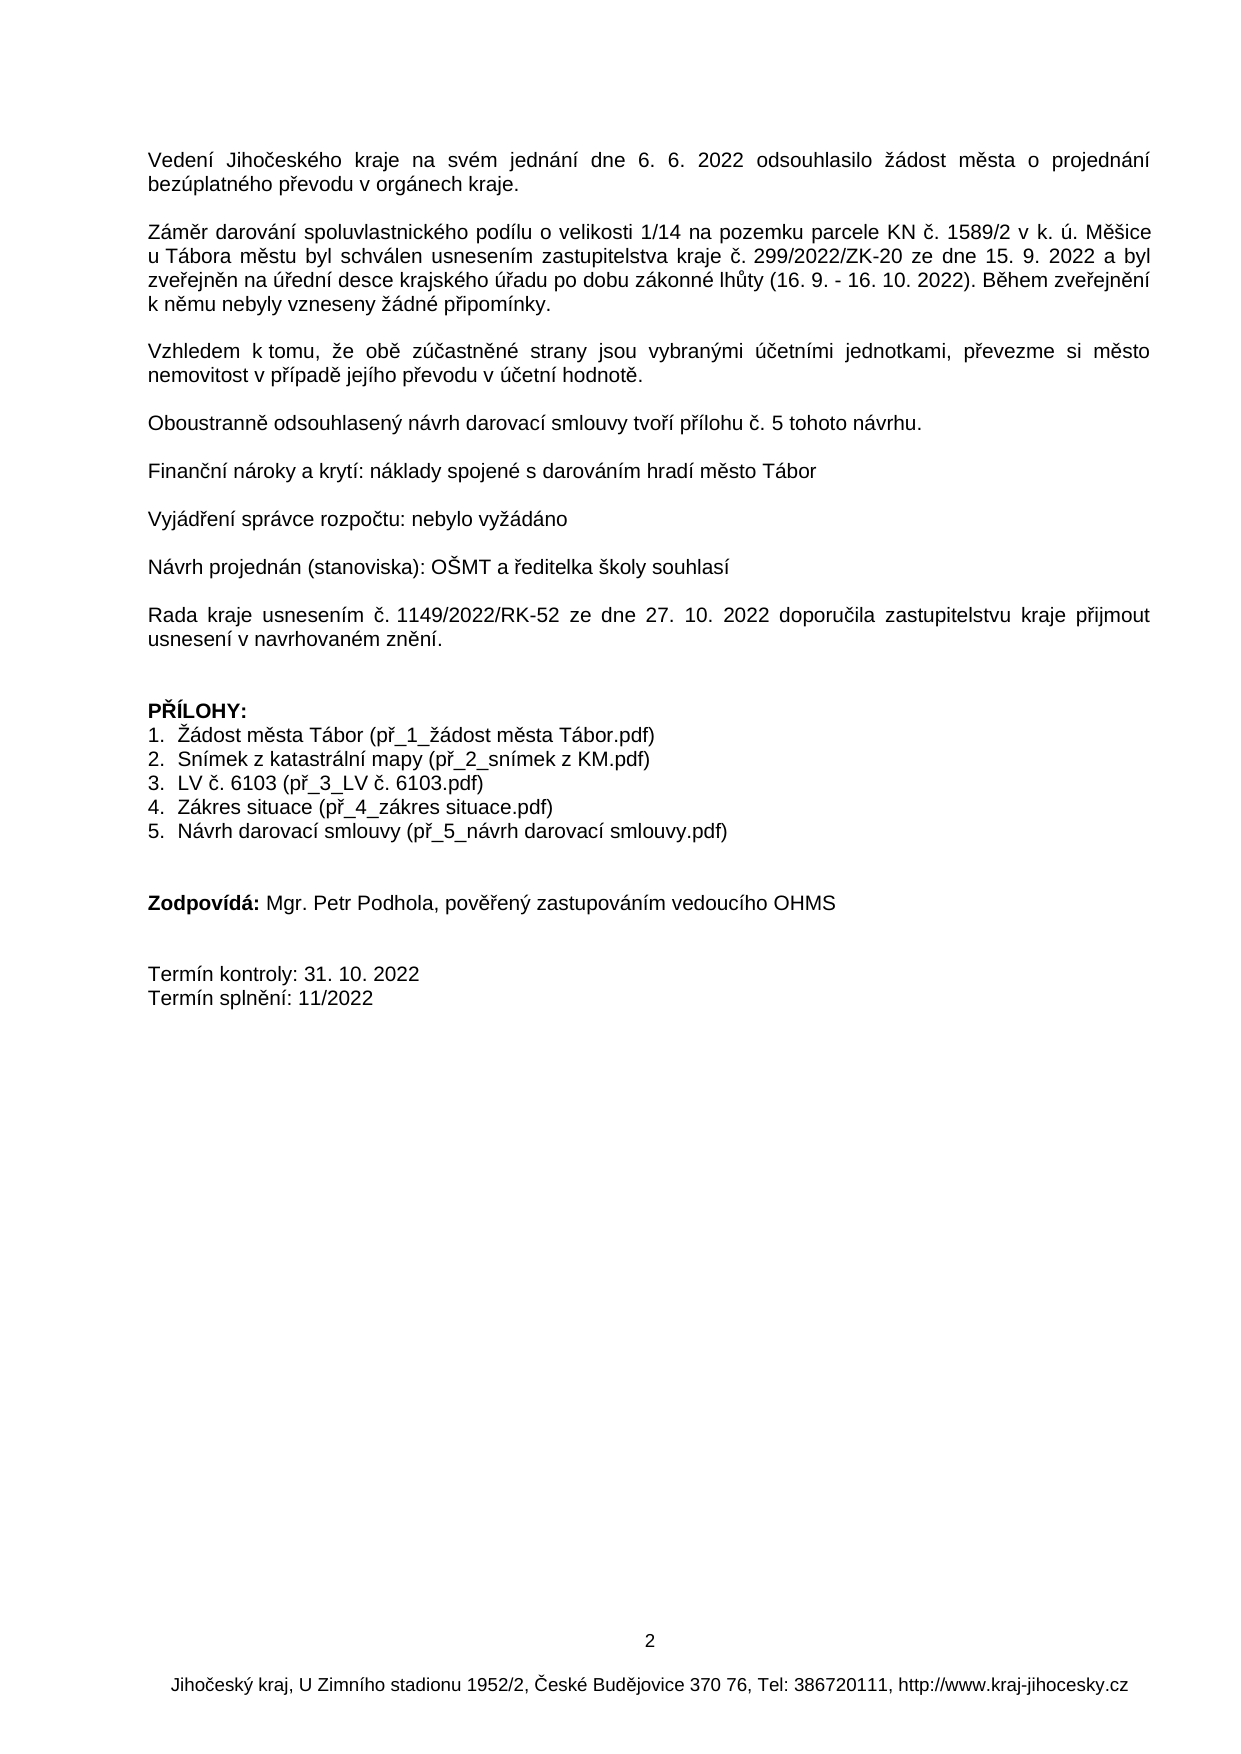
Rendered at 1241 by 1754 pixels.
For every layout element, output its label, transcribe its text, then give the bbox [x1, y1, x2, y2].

text Vedení Jihočeského kraje na svém jednání dne 6. 6. 2022 odsouhlasilo žádost města o projednání bezúplatného převodu v orgánech kraje. [148, 148, 1152, 196]
text LV č. 6103 (př_3_LV č. 6103.pdf) [148, 771, 1152, 794]
text Snímek z katastrální mapy (př_2_snímek z KM.pdf) [148, 747, 1152, 771]
text Finanční nároky a krytí: náklady spojené s darováním hradí město Tábor [148, 459, 1152, 483]
text Návrh darovací smlouvy (př_5_návrh darovací smlouvy.pdf) [148, 818, 1152, 842]
text Termín splnění: 11/2022 [148, 986, 1152, 1010]
text Rada kraje usnesením č. 1149/2022/RK-52 ze dne 27. 10. 2022 doporučila zastupitelstvu kraje přijmout usnesení v navrhovaném znění. [148, 603, 1152, 651]
text Termín kontroly: 31. 10. 2022 [148, 962, 1152, 986]
list Záměr darování spoluvlastnického podílu o velikosti 1/14 na pozemku parcele KN č. 1589/2 v k. ú. Měšice u Tábora městu byl schválen usnesením zastupitelstva kraje č. 299/2022/ZK-20 ze dne 15. 9. 2022 a byl zveřejněn na úřední desce krajského úřadu po dobu zákonné lhůty (16. 9. - 16. 10. 2022). Během zveřejnění k němu nebyly vzneseny žádné připomínky. [148, 219, 1152, 315]
text Zákres situace (př_4_zákres situace.pdf) [148, 794, 1152, 818]
text Zodpovídá: Mgr. Petr Podhola, pověřený zastupováním vedoucího OHMS [148, 890, 1152, 914]
text Oboustranně odsouhlasený návrh darovací smlouvy tvoří přílohu č. 5 tohoto návrhu. [148, 411, 1152, 435]
text Vzhledem k tomu, že obě zúčastněné strany jsou vybranými účetními jednotkami, převezme si město nemovitost v případě jejího převodu v účetní hodnotě. [148, 339, 1152, 387]
text PŘÍLOHY: [148, 699, 1152, 723]
text Vyjádření správce rozpočtu: nebylo vyžádáno [148, 507, 1152, 531]
text Žádost města Tábor (př_1_žádost města Tábor.pdf) [148, 723, 1152, 747]
text Návrh projednán (stanoviska): OŠMT a ředitelka školy souhlasí [148, 555, 1152, 579]
